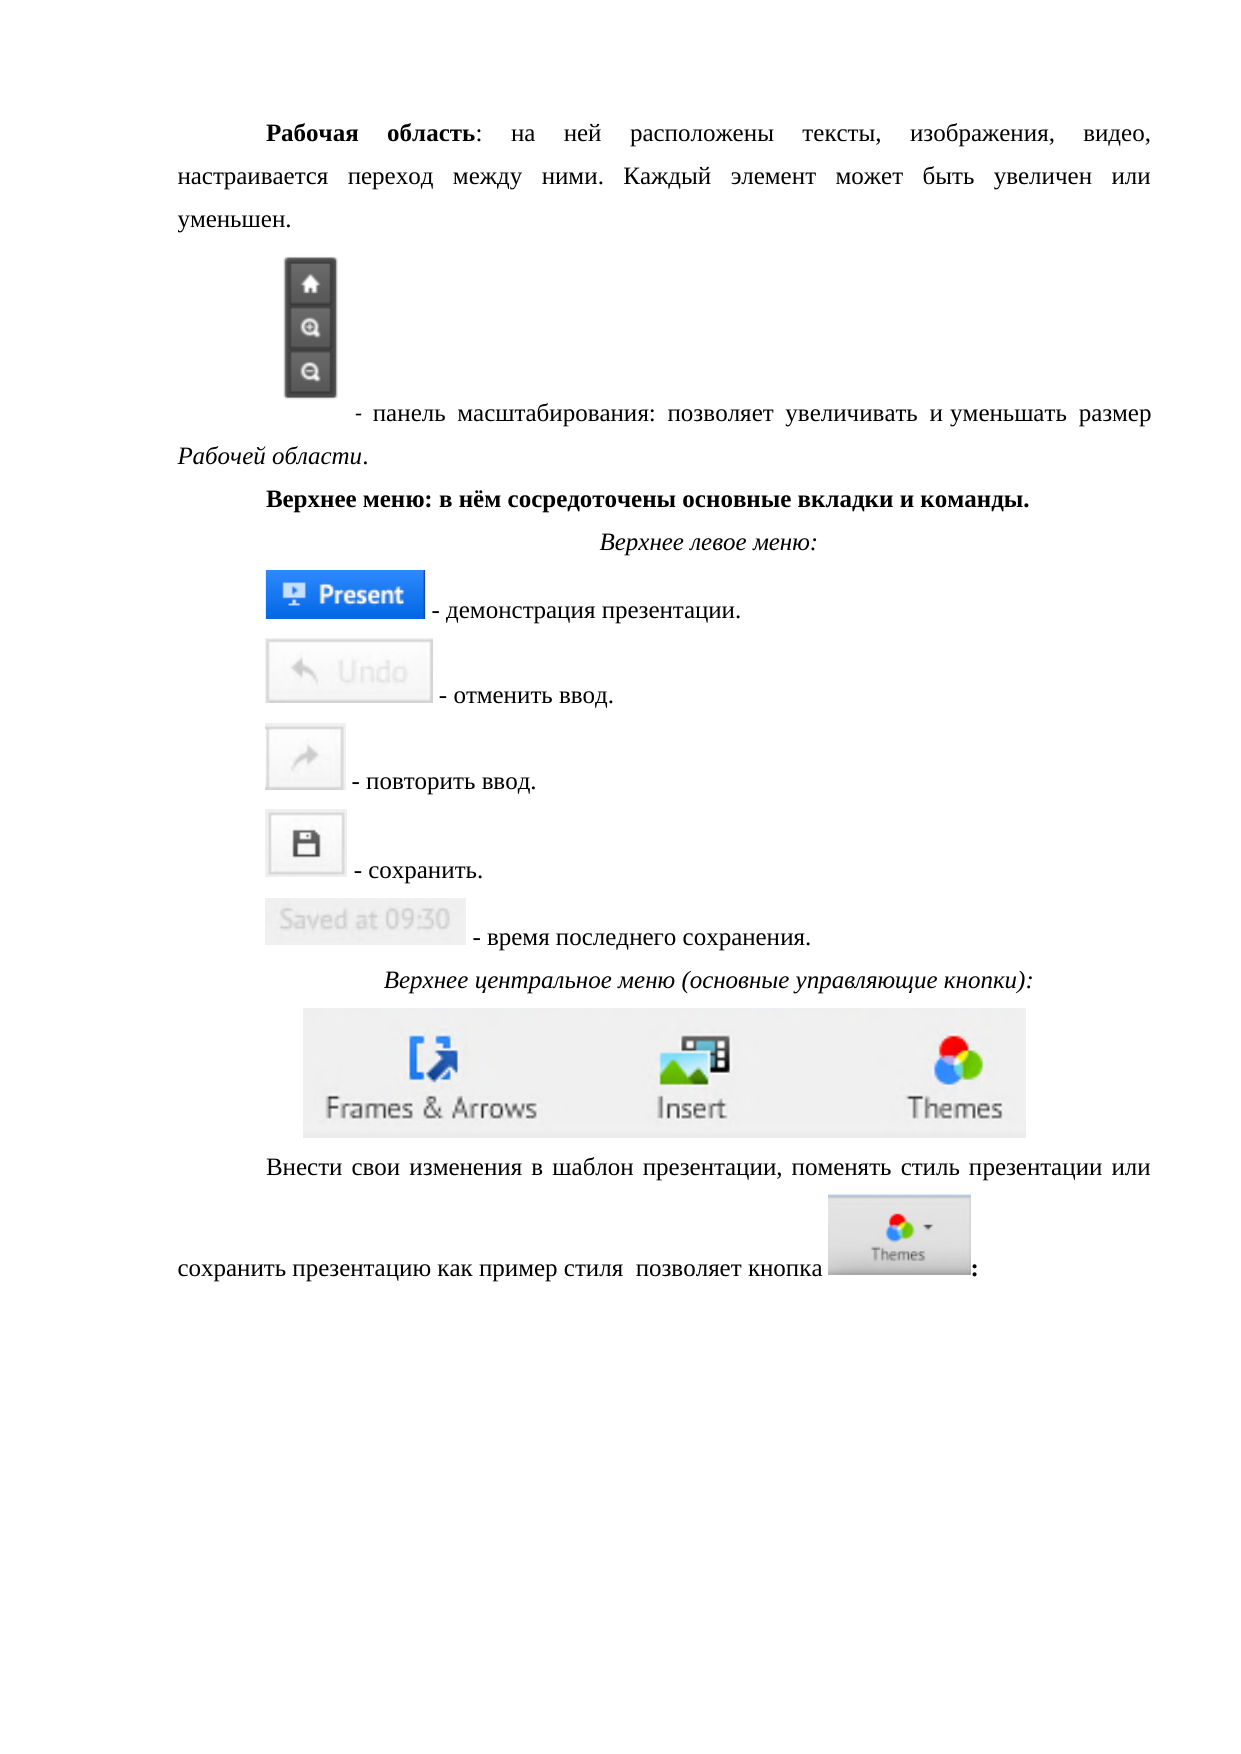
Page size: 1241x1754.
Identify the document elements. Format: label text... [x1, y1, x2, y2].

text - повторить ввод. [177, 724, 1152, 795]
text - время последнего сохранения. [177, 898, 1152, 951]
text Верхнее центральное меню (основные управляющие кнопки): [177, 965, 1152, 994]
text Верхнее меню: в нём сосредоточены основные вкладки и команды. [177, 484, 1152, 513]
picture [265, 638, 433, 703]
text Внести свои изменения в шаблон презентации, поменять стиль презентации или сохранить презентацию как пример стиля позволяет кнопка : [177, 1152, 1152, 1282]
picture [303, 1008, 1026, 1138]
text - отменить ввод. [177, 638, 1152, 709]
picture [265, 570, 426, 619]
picture [265, 898, 466, 945]
picture [265, 809, 347, 877]
picture [828, 1194, 971, 1275]
picture [265, 723, 346, 790]
picture [265, 247, 355, 421]
text - панель масштабирования: позволяет увеличивать и уменьшать размер Рабочей области. [177, 247, 1152, 470]
text Рабочая область: на ней расположены тексты, изображения, видео, настраивается переход между ними. Каждый элемент может быть увеличен или уменьшен. [177, 118, 1152, 233]
text - сохранить. [177, 809, 1152, 884]
text - демонстрация презентации. [177, 571, 1152, 624]
text Верхнее левое меню: [177, 527, 1152, 556]
